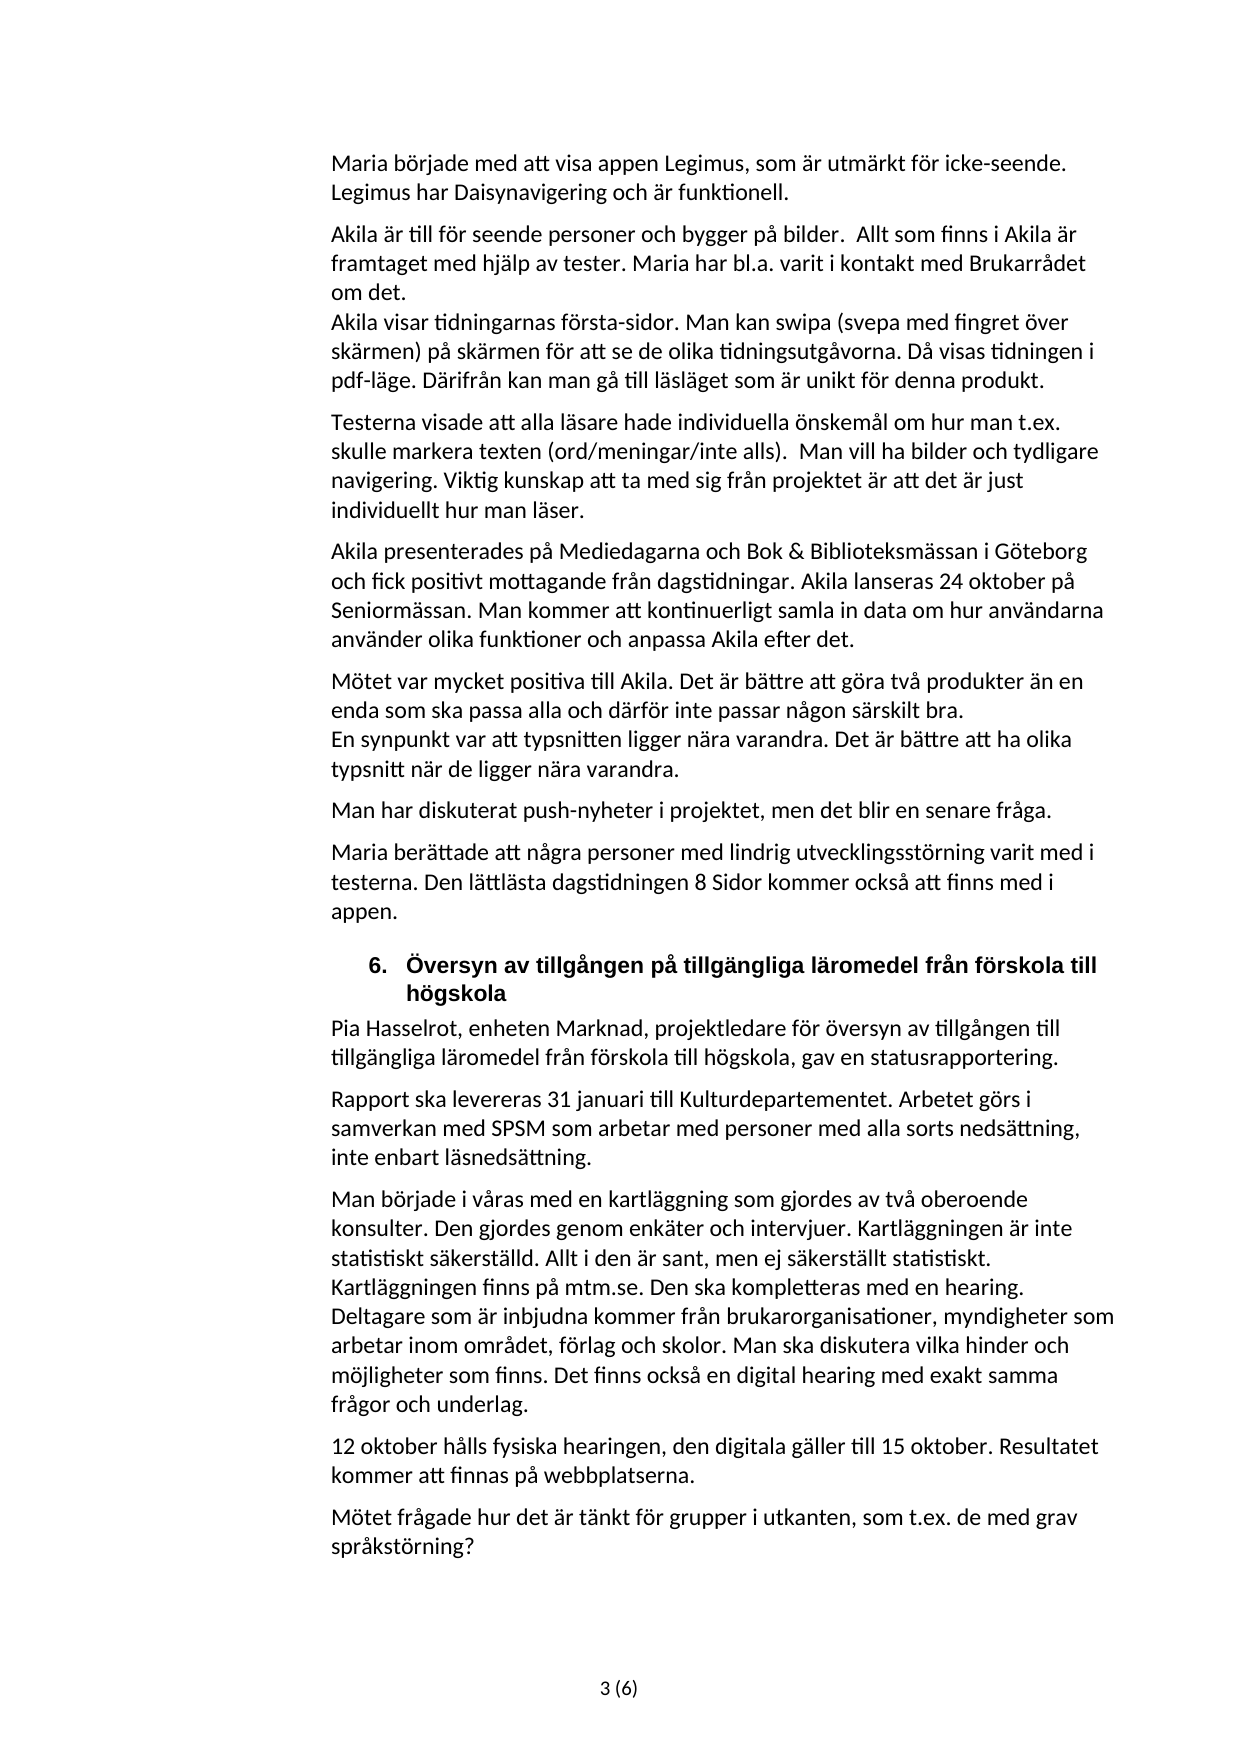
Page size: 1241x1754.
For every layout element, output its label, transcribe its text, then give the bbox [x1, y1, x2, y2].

subtitle Översyn av tillgången på tillgängliga läromedel från förskola till högskola [368, 950, 1122, 1006]
text Maria började med att visa appen Legimus, som är utmärkt för icke-seende. Legimus har Daisynavigering och är funktionell. [331, 148, 1122, 206]
text 12 oktober hålls fysiska hearingen, den digitala gäller till 15 oktober. Resultatet kommer att finnas på webbplatserna. [331, 1431, 1122, 1489]
text Pia Hasselrot, enheten Marknad, projektledare för översyn av tillgången till tillgängliga läromedel från förskola till högskola, gav en statusrapportering. [331, 1013, 1122, 1071]
text Akila är till för seende personer och bygger på bilder. Allt som finns i Akila är framtaget med hjälp av tester. Maria har bl.a. varit i kontakt med Brukarrådet om det. Akila visar tidningarnas första-sidor. Man kan swipa (svepa med fingret över skärmen) på skärmen för att se de olika tidningsutgåvorna. Då visas tidningen i pdf-läge. Därifrån kan man gå till läsläget som är unikt för denna produkt. [331, 219, 1122, 394]
text Testerna visade att alla läsare hade individuella önskemål om hur man t.ex. skulle markera texten (ord/meningar/inte alls). Man vill ha bilder och tydligare navigering. Viktig kunskap att ta med sig från projektet är att det är just individuellt hur man läser. [331, 407, 1122, 524]
text Man har diskuterat push-nyheter i projektet, men det blir en senare fråga. [331, 796, 1122, 825]
text Mötet var mycket positiva till Akila. Det är bättre att göra två produkter än en enda som ska passa alla och därför inte passar någon särskilt bra. En synpunkt var att typsnitten ligger nära varandra. Det är bättre att ha olika typsnitt när de ligger nära varandra. [331, 666, 1122, 783]
text Mötet frågade hur det är tänkt för grupper i utkanten, som t.ex. de med grav språkstörning? [331, 1502, 1122, 1560]
text Akila presenterades på Mediedagarna och Bok & Biblioteksmässan i Göteborg och fick positivt mottagande från dagstidningar. Akila lanseras 24 oktober på Seniormässan. Man kommer att kontinuerligt samla in data om hur användarna använder olika funktioner och anpassa Akila efter det. [331, 536, 1122, 653]
text Rapport ska levereras 31 januari till Kulturdepartementet. Arbetet görs i samverkan med SPSM som arbetar med personer med alla sorts nedsättning, inte enbart läsnedsättning. [331, 1084, 1122, 1172]
text Maria berättade att några personer med lindrig utvecklingsstörning varit med i testerna. Den lättlästa dagstidningen 8 Sidor kommer också att finns med i appen. [331, 837, 1122, 925]
text Man började i våras med en kartläggning som gjordes av två oberoende konsulter. Den gjordes genom enkäter och intervjuer. Kartläggningen är inte statistiskt säkerställd. Allt i den är sant, men ej säkerställt statistiskt. Kartläggningen finns på mtm.se. Den ska kompletteras med en hearing. Deltagare som är inbjudna kommer från brukarorganisationer, myndigheter som arbetar inom området, förlag och skolor. Man ska diskutera vilka hinder och möjligheter som finns. Det finns också en digital hearing med exakt samma frågor och underlag. [331, 1184, 1122, 1418]
